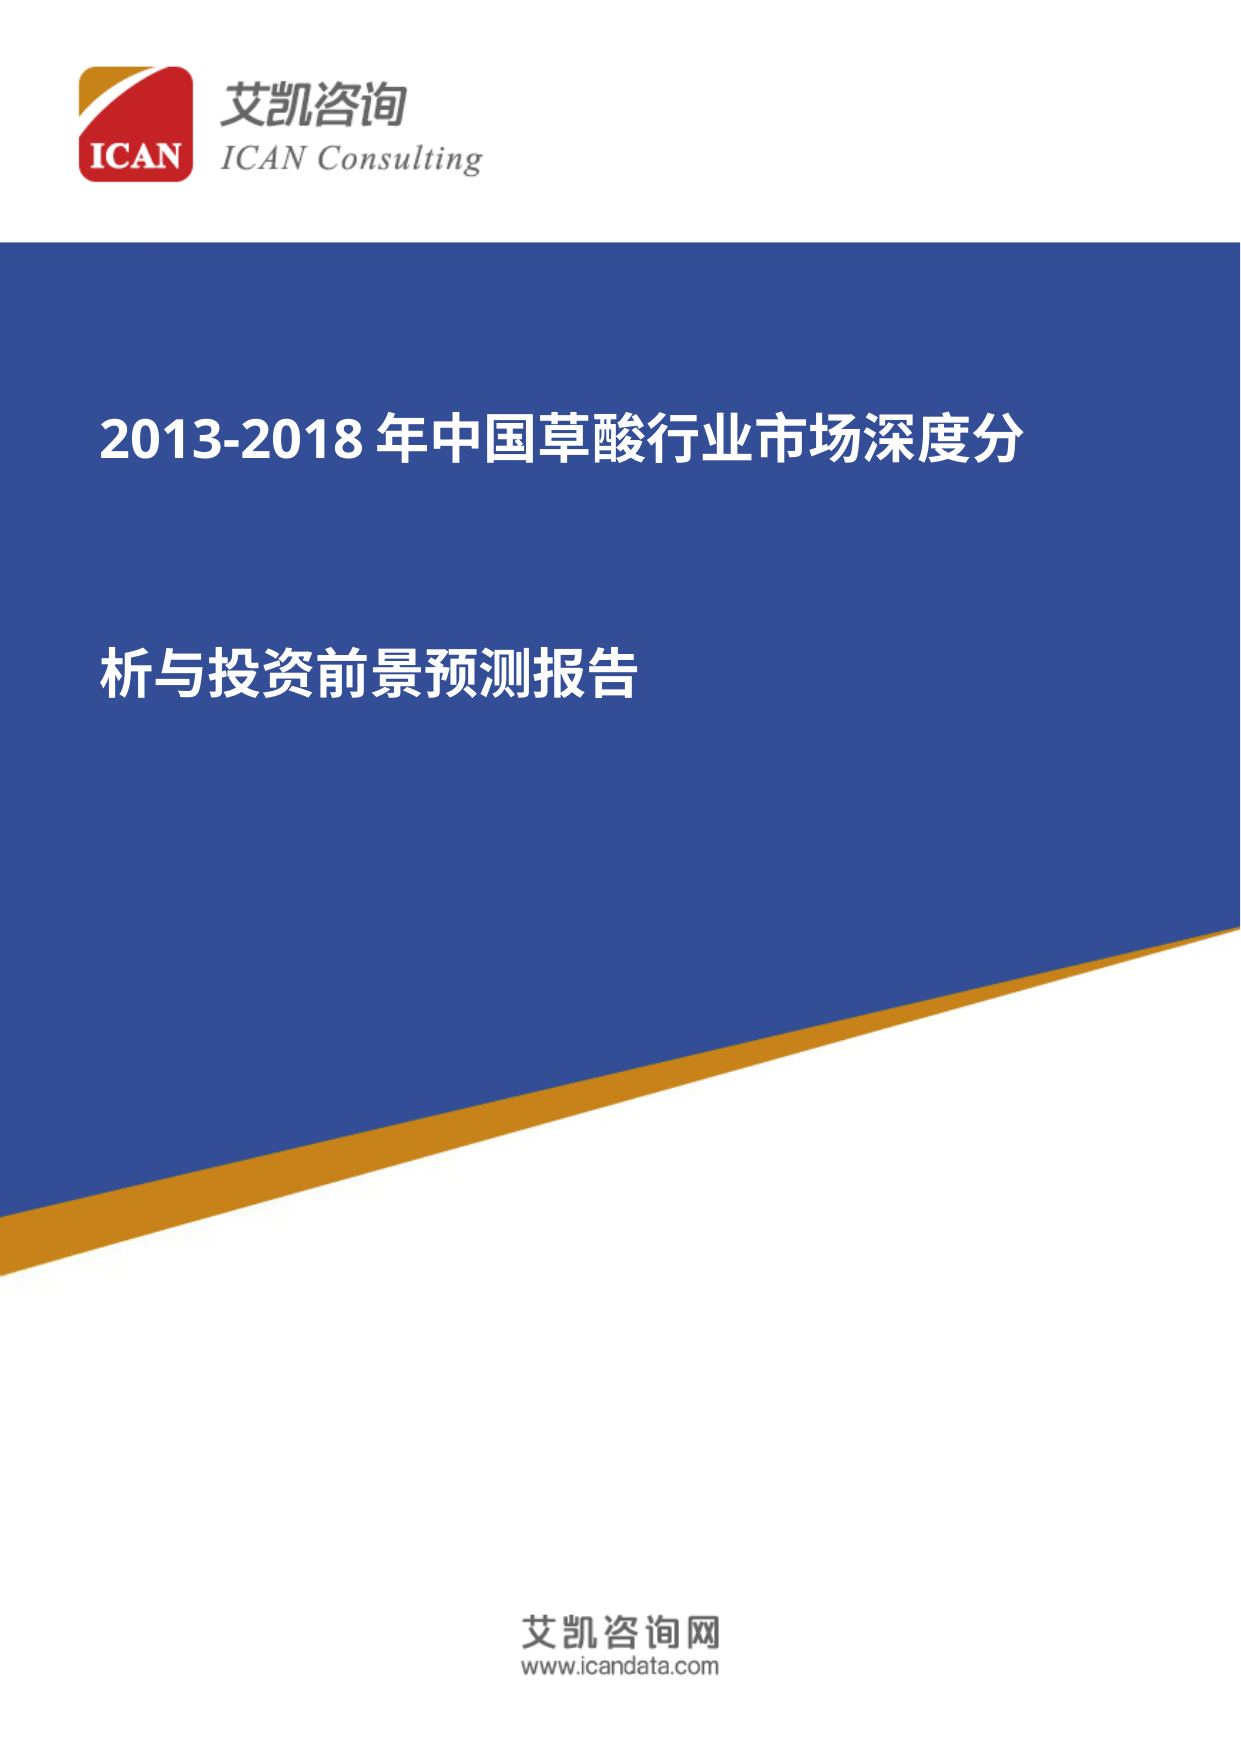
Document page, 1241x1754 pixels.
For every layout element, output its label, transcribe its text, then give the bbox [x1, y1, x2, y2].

picture [0, 5, 1241, 1754]
subtitle 2013-2018年中国草酸行业市场深度分析与投资前景预测报告 [99, 386, 1053, 718]
